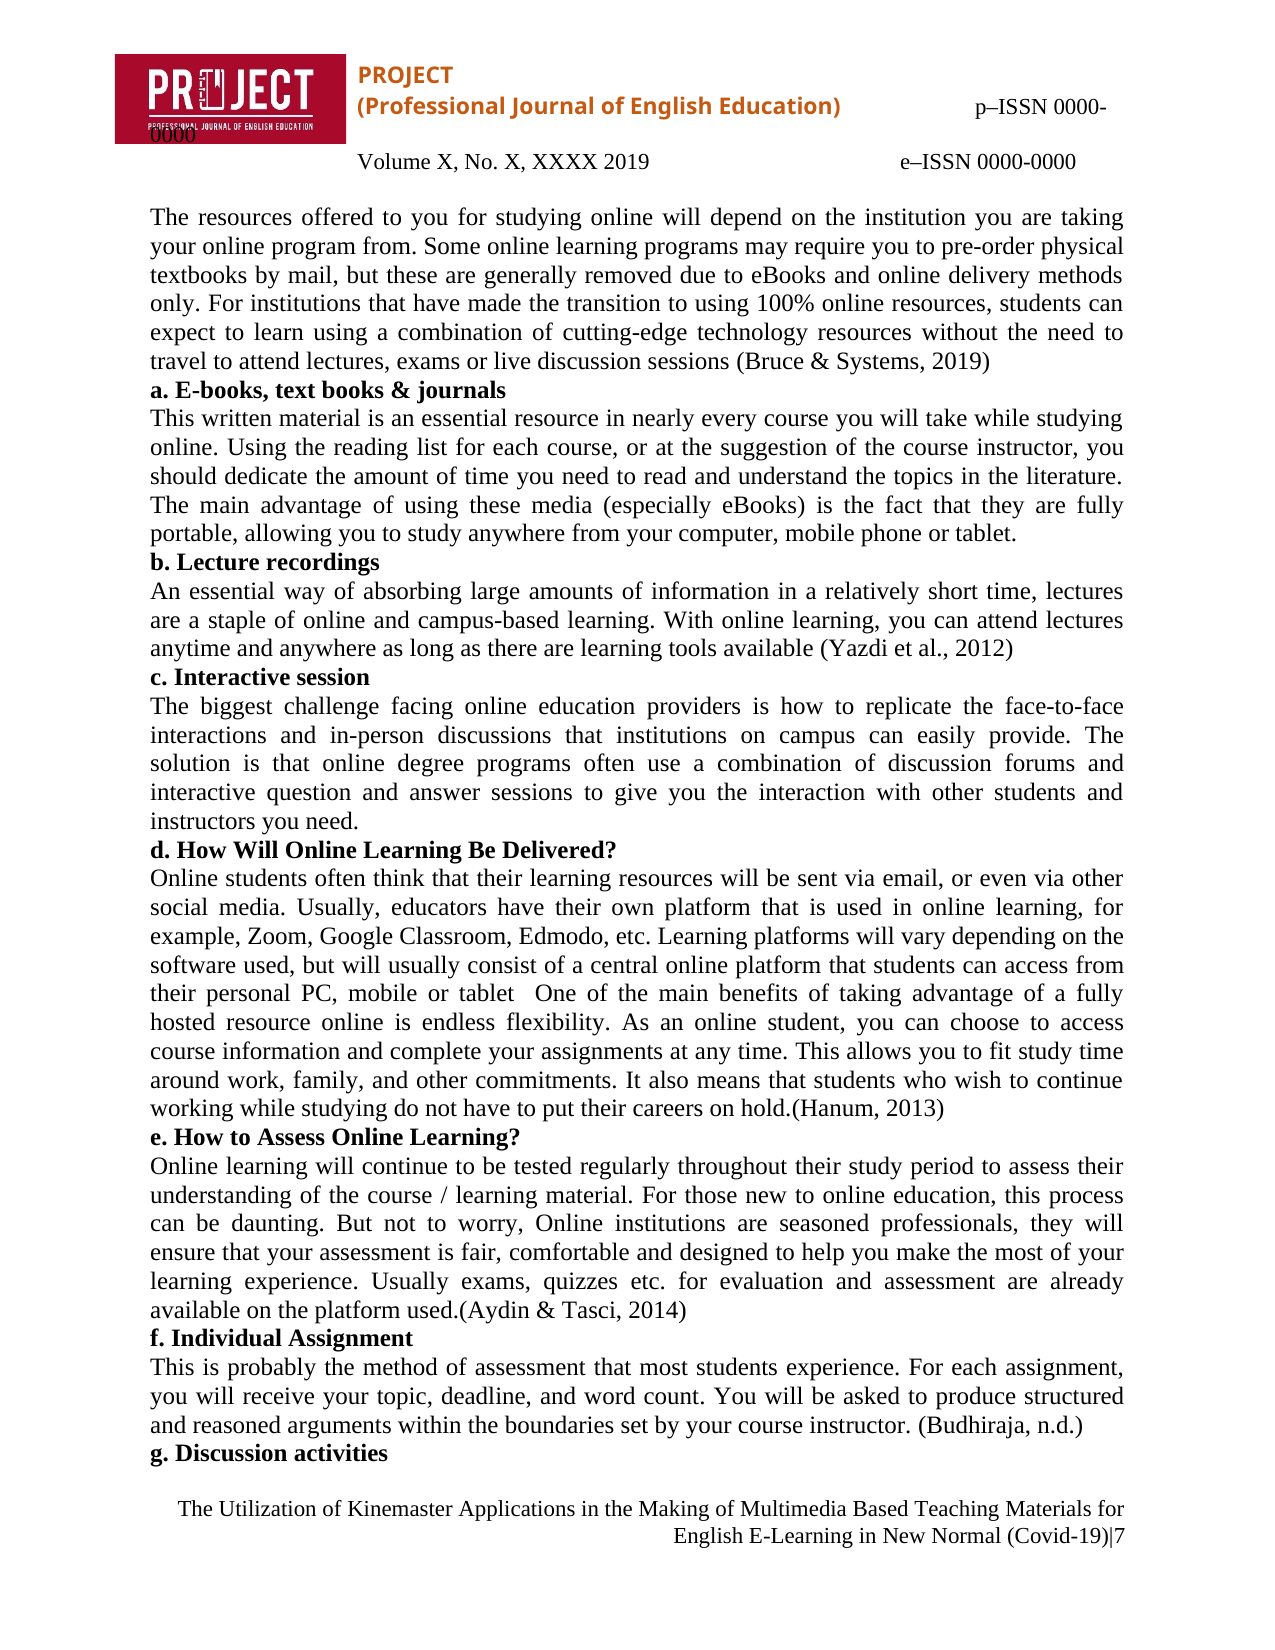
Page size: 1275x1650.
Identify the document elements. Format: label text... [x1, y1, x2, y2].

text This written material is an essential resource in nearly every course you will take while studying online. Using the reading list for each course, or at the suggestion of the course instructor, you should dedicate the amount of time you need to read and understand the topics in the literature. The main advantage of using these media (especially eBooks) is the fact that they are fully portable, allowing you to study anywhere from your computer, mobile phone or tablet. [150, 403, 1125, 547]
text The biggest challenge facing online education providers is how to replicate the face-to-face interactions and in-person discussions that institutions on campus can easily provide. The solution is that online degree programs often use a combination of discussion forums and interactive question and answer sessions to give you the interaction with other students and instructors you need. [150, 691, 1125, 835]
text An essential way of absorbing large amounts of information in a relatively short time, lectures are a staple of online and campus-based learning. With online learning, you can attend lectures anytime and anywhere as long as there are learning tools available (Yazdi et al., 2012) [150, 576, 1125, 662]
text This is probably the method of assessment that most students experience. For each assignment, you will receive your topic, deadline, and word count. You will be asked to produce structured and reasoned arguments within the boundaries set by your course instructor. (Budhiraja, n.d.) [150, 1352, 1125, 1438]
text The resources offered to you for studying online will depend on the institution you are taking your online program from. Some online learning programs may require you to pre-order physical textbooks by mail, but these are generally removed due to eBooks and online delivery methods only. For institutions that have made the transition to using 100% online resources, students can expect to learn using a combination of cutting-edge technology resources without the need to travel to attend lectures, exams or live discussion sessions (Bruce & Systems, 2019) [150, 202, 1125, 375]
text Online students often think that their learning resources will be sent via email, or even via other social media. Usually, educators have their own platform that is used in online learning, for example, Zoom, Google Classroom, Edmodo, etc. Learning platforms will vary depending on the software used, but will usually consist of a central online platform that students can access from their personal PC, mobile or tablet One of the main benefits of taking advantage of a fully hosted resource online is endless flexibility. As an online student, you can choose to access course information and complete your assignments at any time. This allows you to fit study time around work, family, and other commitments. It also means that students who wish to continue working while studying do not have to put their careers on hold.(Hanum, 2013) [150, 863, 1125, 1122]
text g. Discussion activities [150, 1438, 1125, 1467]
text Online learning will continue to be tested regularly throughout their study period to assess their understanding of the course / learning material. For those new to online education, this process can be daunting. But not to worry, Online institutions are seasoned professionals, they will ensure that your assessment is fair, comfortable and designed to help you make the most of your learning experience. Usually exams, quizzes etc. for evaluation and assessment are already available on the platform used.(Aydin & Tasci, 2014) [150, 1151, 1125, 1323]
text e. How to Assess Online Learning? [150, 1122, 1125, 1151]
picture [114, 54, 347, 144]
text b. Lecture recordings [150, 547, 1125, 576]
text f. Individual Assignment [150, 1323, 1125, 1352]
text c. Interactive session [150, 662, 1125, 691]
text d. How Will Online Learning Be Delivered? [150, 835, 1125, 863]
text a. E-books, text books & journals [150, 375, 1125, 403]
